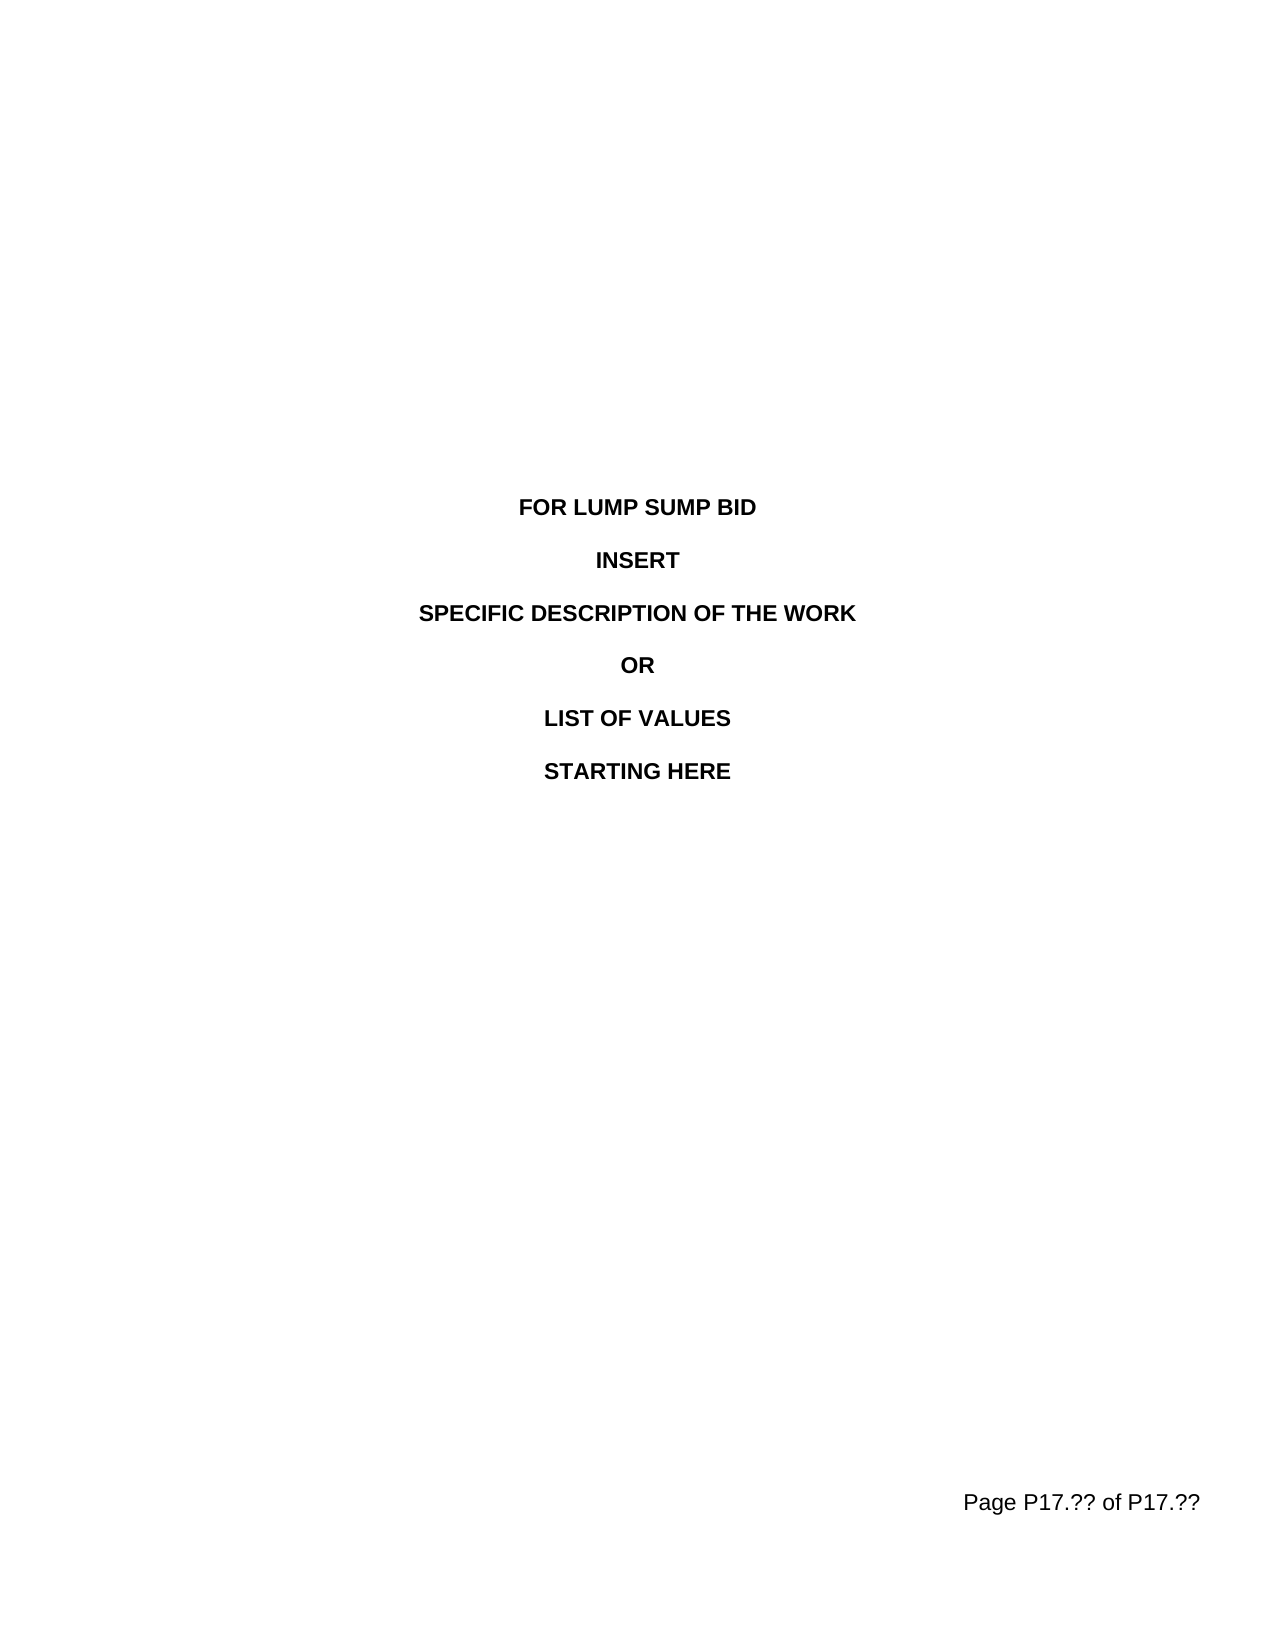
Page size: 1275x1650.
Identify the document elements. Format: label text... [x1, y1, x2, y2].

text OR [75, 652, 1200, 679]
text INSERT [75, 547, 1200, 573]
text SPECIFIC DESCRIPTION OF THE WORK [75, 600, 1200, 626]
text STARTING HERE [75, 758, 1200, 784]
text LIST OF VALUES [75, 705, 1200, 732]
text FOR LUMP SUMP BID [75, 494, 1200, 521]
